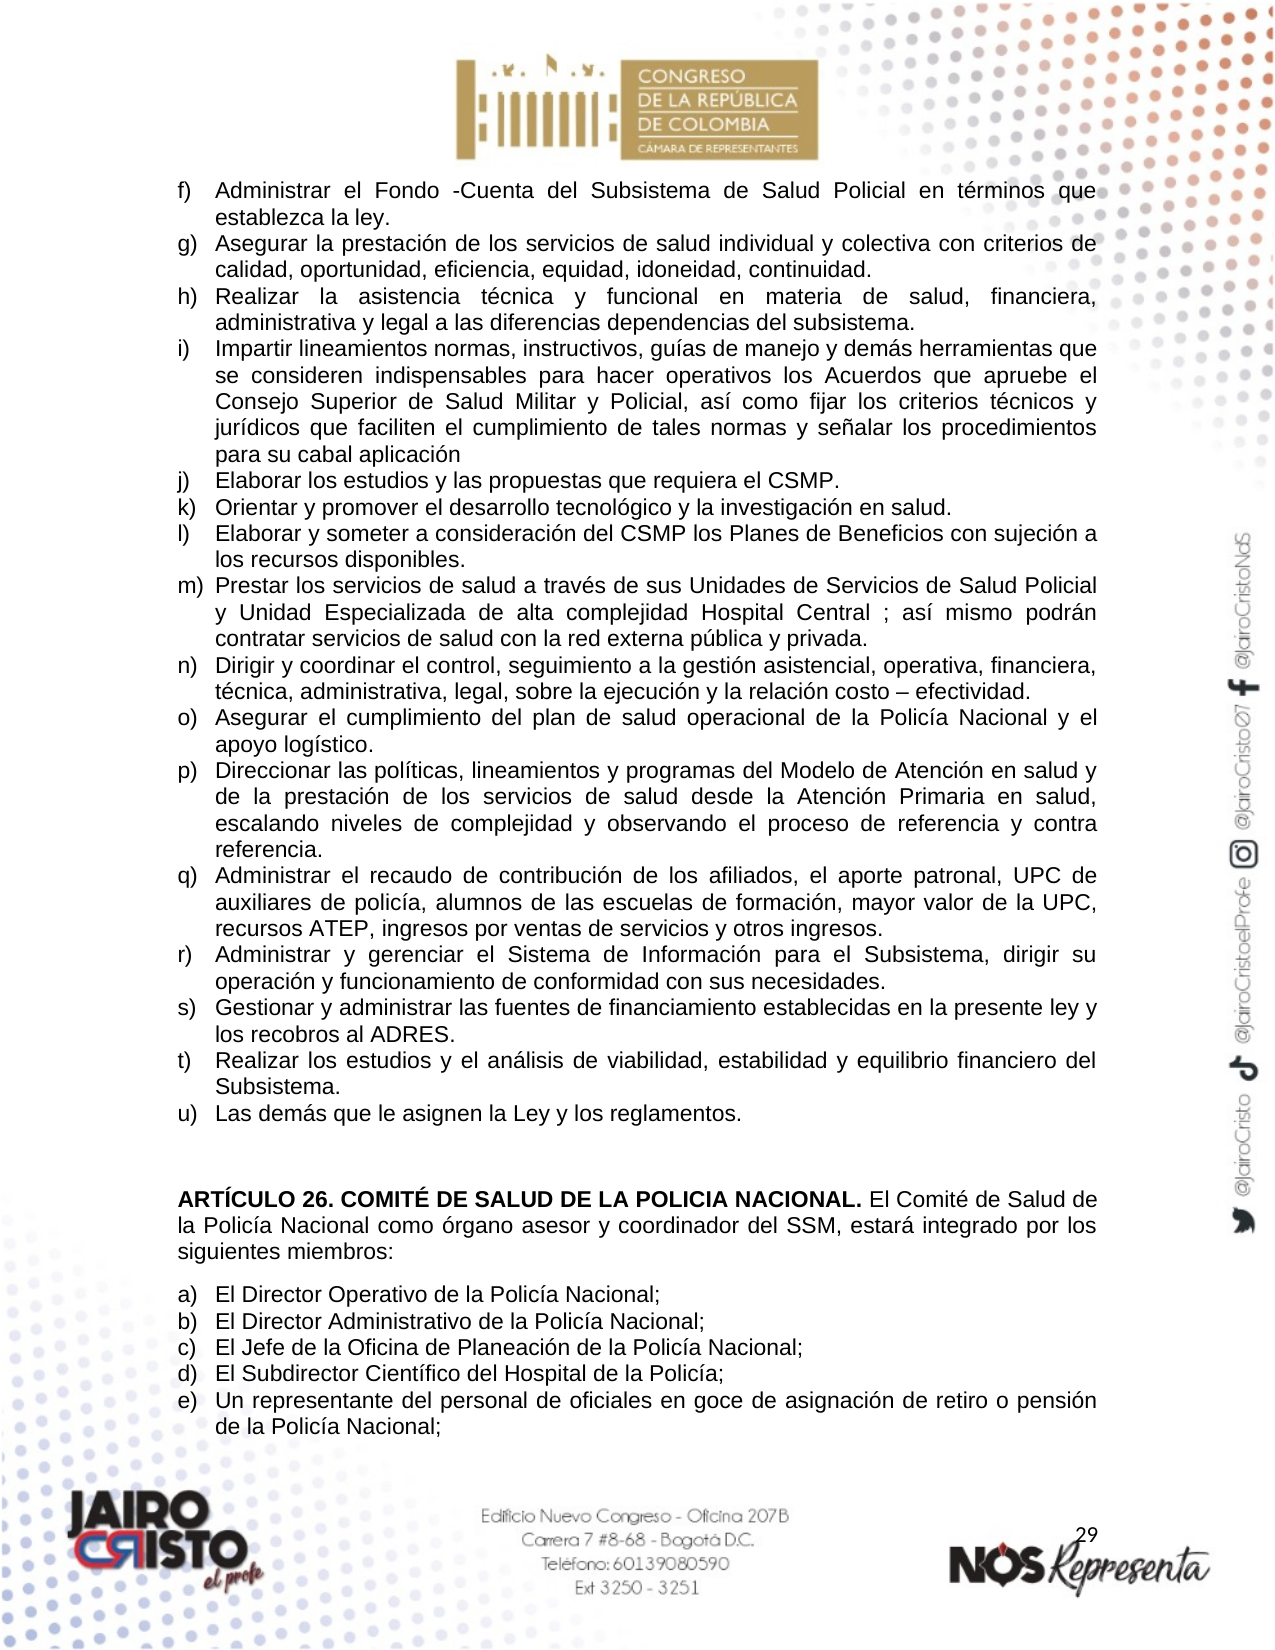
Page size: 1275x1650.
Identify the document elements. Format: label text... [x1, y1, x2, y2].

list Dirigir y coordinar el control, seguimiento a la gestión asistencial, operativa, financiera, técnica, administrativa, legal, sobre la ejecución y la relación costo – efectividad. [177, 652, 1098, 704]
list Gestionar y administrar las fuentes de financiamiento establecidas en la presente ley y los recobros al ADRES. [177, 994, 1098, 1047]
list Elaborar los estudios y las propuestas que requiera el CSMP. [177, 467, 1098, 493]
list Administrar el Fondo -Cuenta del Subsistema de Salud Policial en términos que establezca la ley. [177, 177, 1098, 230]
list El Director Operativo de la Policía Nacional; [177, 1281, 1098, 1308]
list Un representante del personal de oficiales en goce de asignación de retiro o pensión de la Policía Nacional; [177, 1387, 1098, 1439]
list El Jefe de la Oficina de Planeación de la Policía Nacional; [177, 1334, 1098, 1360]
list El Director Administrativo de la Policía Nacional; [177, 1308, 1098, 1334]
list Asegurar el cumplimiento del plan de salud operacional de la Policía Nacional y el apoyo logístico. [177, 704, 1098, 757]
list Administrar el recaudo de contribución de los afiliados, el aporte patronal, UPC de auxiliares de policía, alumnos de las escuelas de formación, mayor valor de la UPC, recursos ATEP, ingresos por ventas de servicios y otros ingresos. [177, 862, 1098, 941]
list Impartir lineamientos normas, instructivos, guías de manejo y demás herramientas que se consideren indispensables para hacer operativos los Acuerdos que apruebe el Consejo Superior de Salud Militar y Policial, así como fijar los criterios técnicos y jurídicos que faciliten el cumplimiento de tales normas y señalar los procedimientos para su cabal aplicación [177, 335, 1098, 467]
list Realizar los estudios y el análisis de viabilidad, estabilidad y equilibrio financiero del Subsistema. [177, 1047, 1098, 1099]
list Prestar los servicios de salud a través de sus Unidades de Servicios de Salud Policial y Unidad Especializada de alta complejidad Hospital Central ; así mismo podrán contratar servicios de salud con la red externa pública y privada. [177, 572, 1098, 652]
list Direccionar las políticas, lineamientos y programas del Modelo de Atención en salud y de la prestación de los servicios de salud desde la Atención Primaria en salud, escalando niveles de complejidad y observando el proceso de referencia y contra referencia. [177, 757, 1098, 862]
list Administrar y gerenciar el Sistema de Información para el Subsistema, dirigir su operación y funcionamiento de conformidad con sus necesidades. [177, 941, 1098, 994]
list Realizar la asistencia técnica y funcional en materia de salud, financiera, administrativa y legal a las diferencias dependencias del subsistema. [177, 283, 1098, 335]
list Asegurar la prestación de los servicios de salud individual y colectiva con criterios de calidad, oportunidad, eficiencia, equidad, idoneidad, continuidad. [177, 230, 1098, 283]
list Orientar y promover el desarrollo tecnológico y la investigación en salud. [177, 493, 1098, 520]
list El Subdirector Científico del Hospital de la Policía; [177, 1360, 1098, 1387]
text ARTÍCULO 26. COMITÉ DE SALUD DE LA POLICIA NACIONAL. El Comité de Salud de la Policía Nacional como órgano asesor y coordinador del SSM, estará integrado por los siguientes miembros: [177, 1186, 1098, 1265]
picture [1, 2, 1274, 1650]
list Elaborar y someter a consideración del CSMP los Planes de Beneficios con sujeción a los recursos disponibles. [177, 520, 1098, 572]
list Las demás que le asignen la Ley y los reglamentos. [177, 1099, 1098, 1126]
